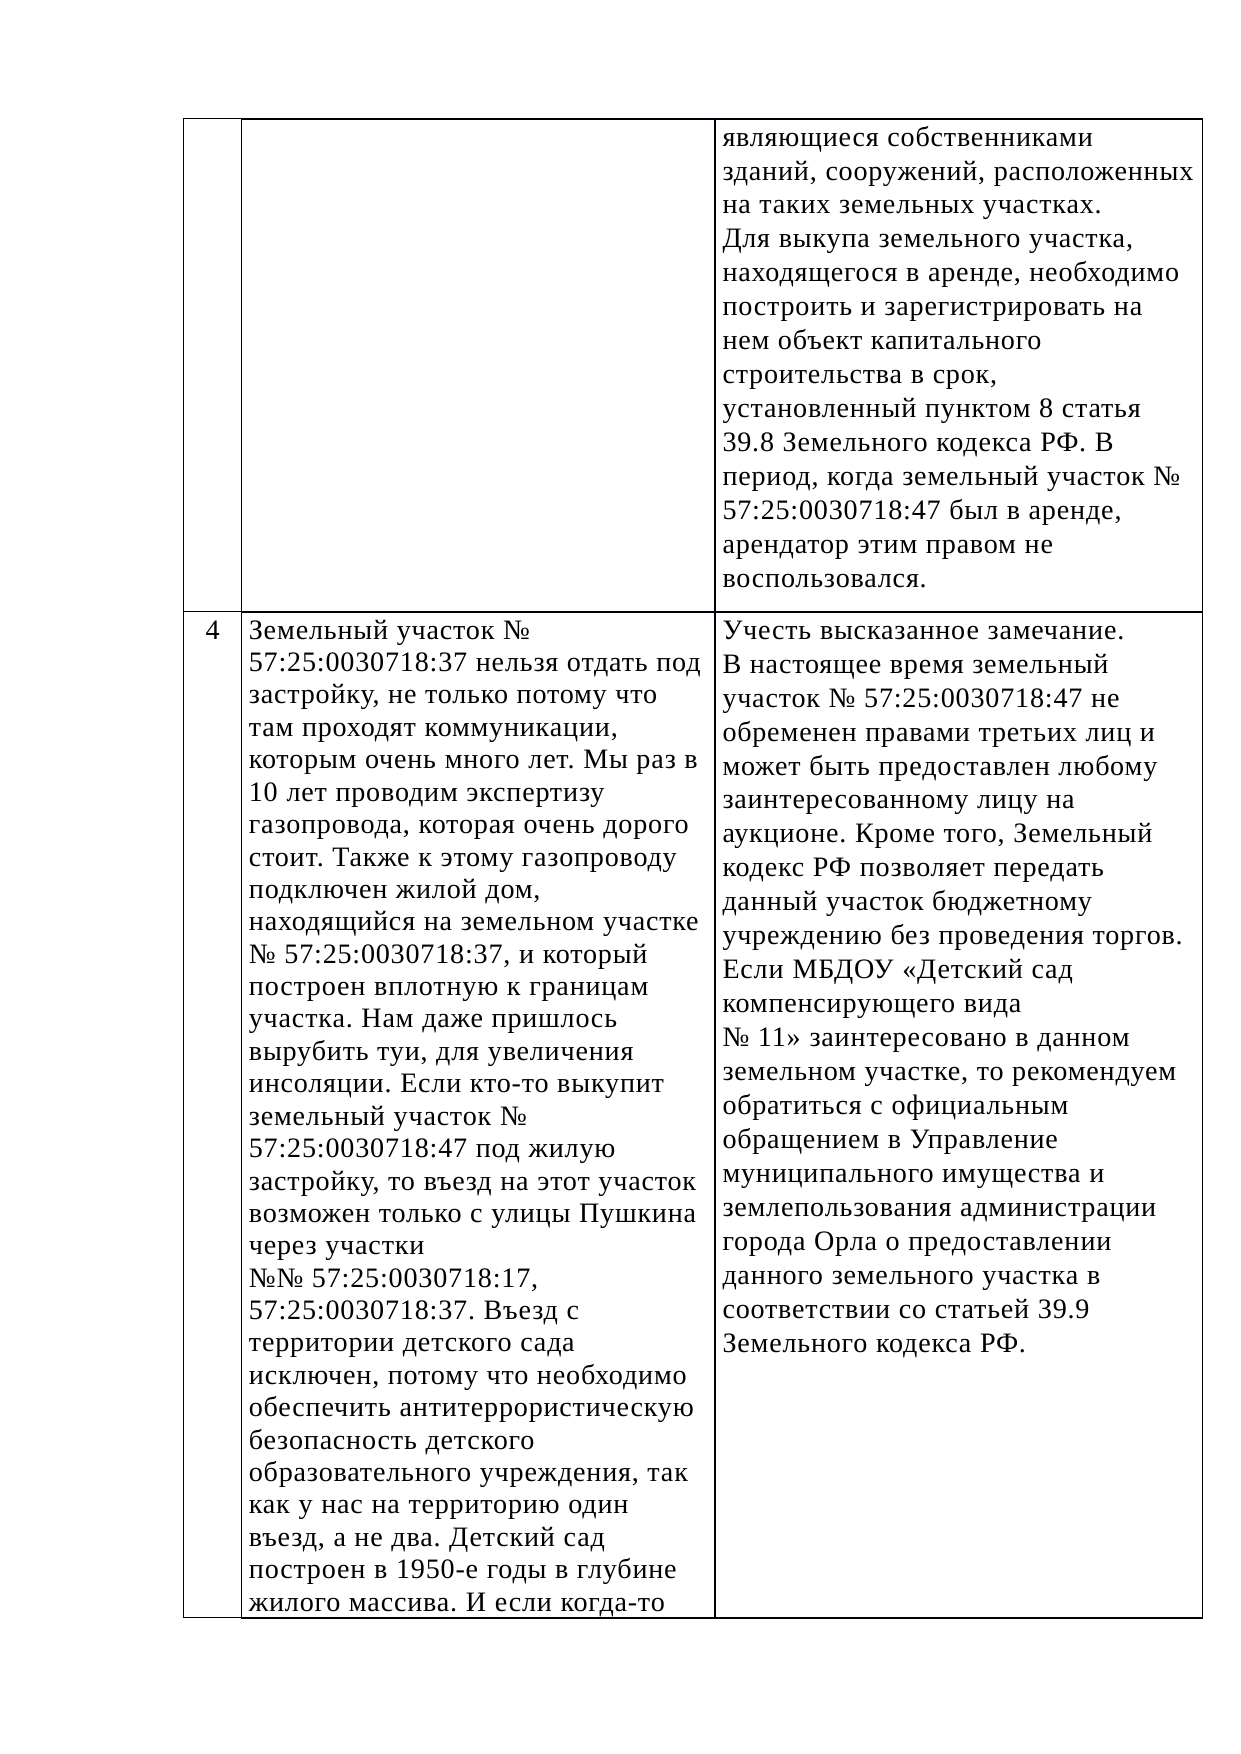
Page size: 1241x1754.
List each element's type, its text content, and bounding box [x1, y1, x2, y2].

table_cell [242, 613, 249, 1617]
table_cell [242, 120, 714, 611]
table_cell 4 [184, 612, 241, 1617]
table_cell 1 [184, 119, 241, 611]
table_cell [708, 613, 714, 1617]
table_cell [716, 613, 1202, 1617]
